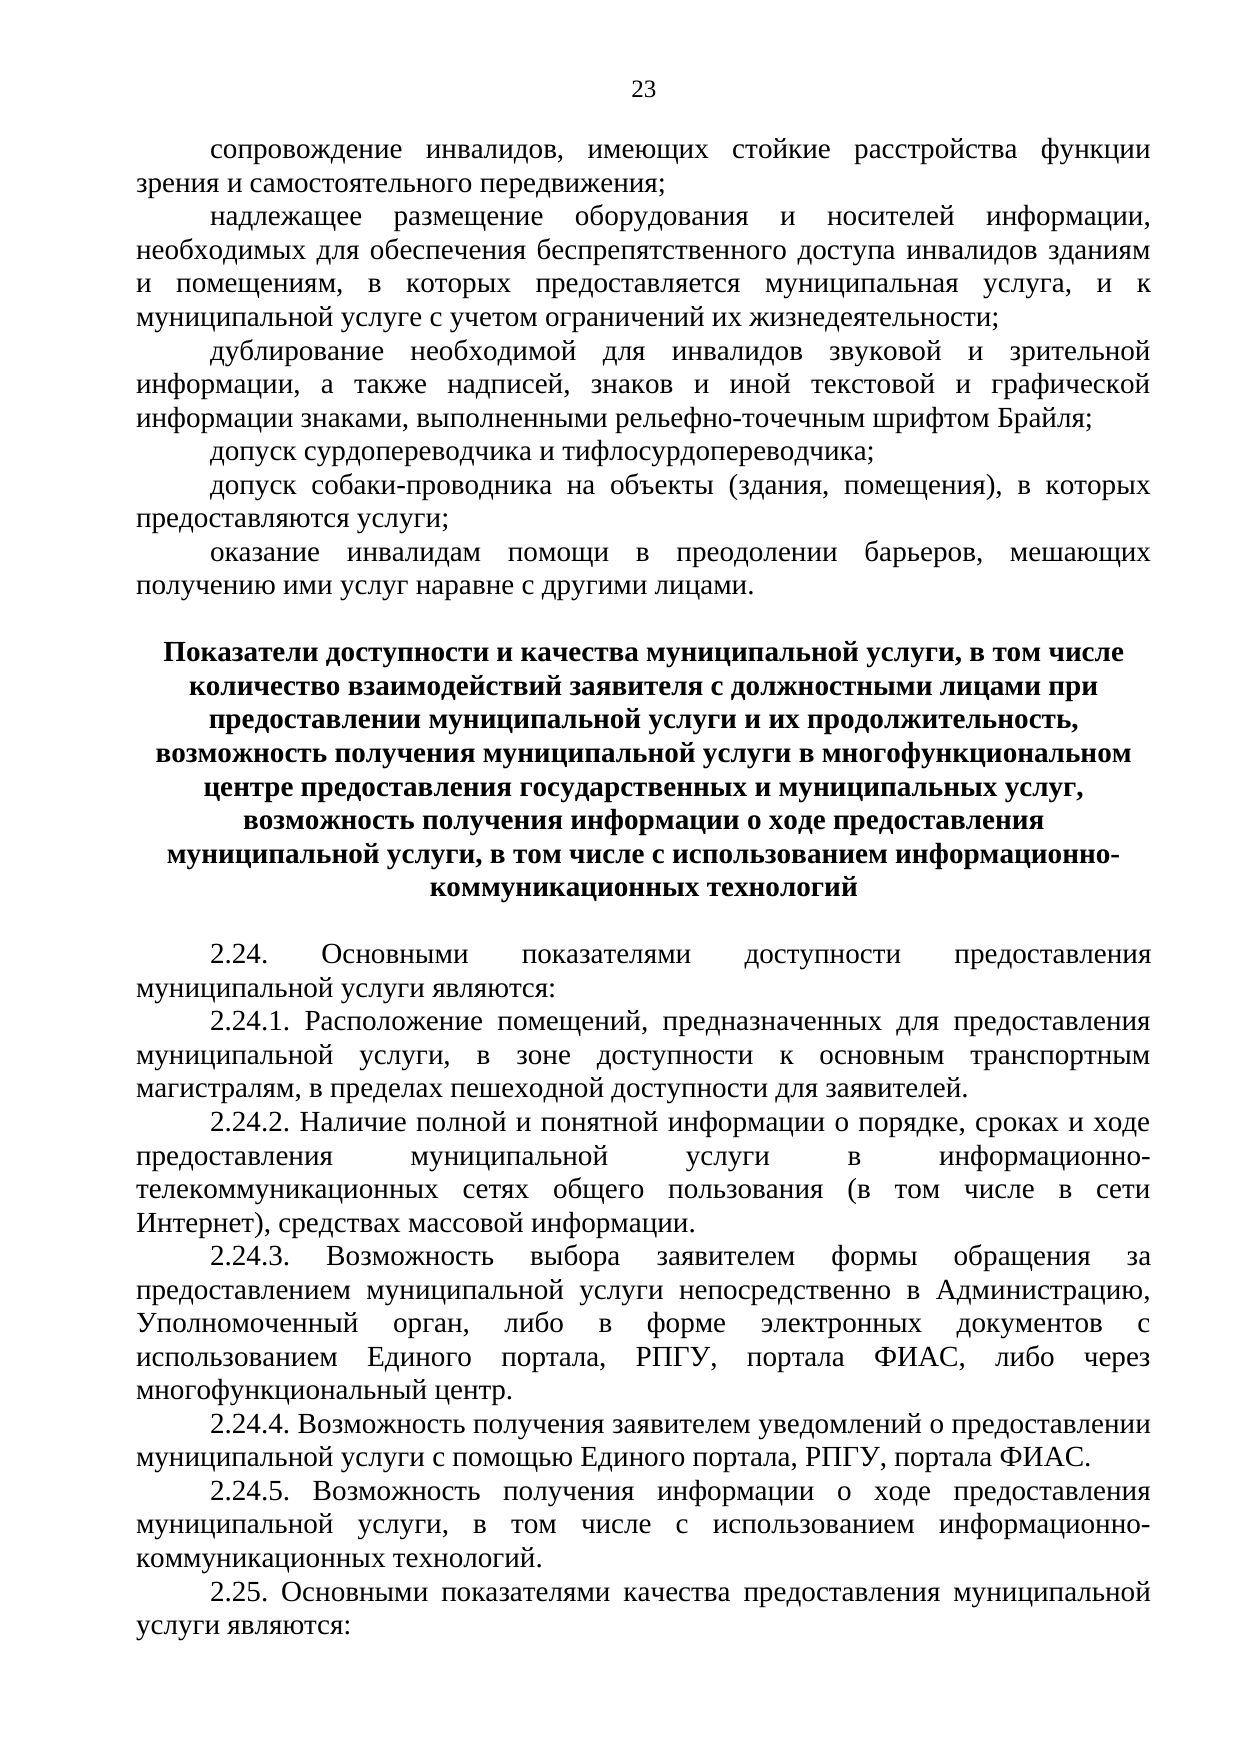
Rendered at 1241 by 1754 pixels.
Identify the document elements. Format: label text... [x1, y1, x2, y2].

text оказание инвалидам помощи в преодолении барьеров, мешающих получению ими услуг наравне с другими лицами. [136, 534, 1152, 601]
text дублирование необходимой для инвалидов звуковой и зрительной информации, а также надписей, знаков и иной текстовой и графической информации знаками, выполненными рельефно-точечным шрифтом Брайля; [136, 333, 1152, 433]
text 2.24. Основными показателями доступности предоставления муниципальной услуги являются: [136, 936, 1152, 1003]
text допуск собаки-проводника на объекты (здания, помещения), в которых предоставляются услуги; [136, 467, 1152, 534]
text надлежащее размещение оборудования и носителей информации, необходимых для обеспечения беспрепятственного доступа инвалидов зданиям и помещениям, в которых предоставляется муниципальная услуга, и к муниципальной услуге с учетом ограничений их жизнедеятельности; [136, 198, 1152, 333]
text 2.25. Основными показателями качества предоставления муниципальной услуги являются: [136, 1574, 1152, 1641]
text Показатели доступности и качества муниципальной услуги, в том числе количество взаимодействий заявителя с должностными лицами при предоставлении муниципальной услуги и их продолжительность, возможность получения муниципальной услуги в многофункциональном центре предоставления государственных и муниципальных услуг, возможность получения информации о ходе предоставления муниципальной услуги, в том числе с использованием информационно-коммуникационных технологий [136, 634, 1152, 903]
text допуск сурдопереводчика и тифлосурдопереводчика; [136, 433, 1152, 467]
text 2.24.2. Наличие полной и понятной информации о порядке, сроках и ходе предоставления муниципальной услуги в информационно-телекоммуникационных сетях общего пользования (в том числе в сети Интернет), средствах массовой информации. [136, 1104, 1152, 1238]
text 2.24.1. Расположение помещений, предназначенных для предоставления муниципальной услуги, в зоне доступности к основным транспортным магистралям, в пределах пешеходной доступности для заявителей. [136, 1003, 1152, 1104]
text 2.24.4. Возможность получения заявителем уведомлений о предоставлении муниципальной услуги с помощью Единого портала, РПГУ, портала ФИАС. [136, 1406, 1152, 1473]
text 2.24.3. Возможность выбора заявителем формы обращения за предоставлением муниципальной услуги непосредственно в Администрацию, Уполномоченный орган, либо в форме электронных документов с использованием Единого портала, РПГУ, портала ФИАС, либо через многофункциональный центр. [136, 1238, 1152, 1406]
text сопровождение инвалидов, имеющих стойкие расстройства функции зрения и самостоятельного передвижения; [136, 131, 1152, 198]
text 2.24.5. Возможность получения информации о ходе предоставления муниципальной услуги, в том числе с использованием информационно-коммуникационных технологий. [136, 1473, 1152, 1574]
